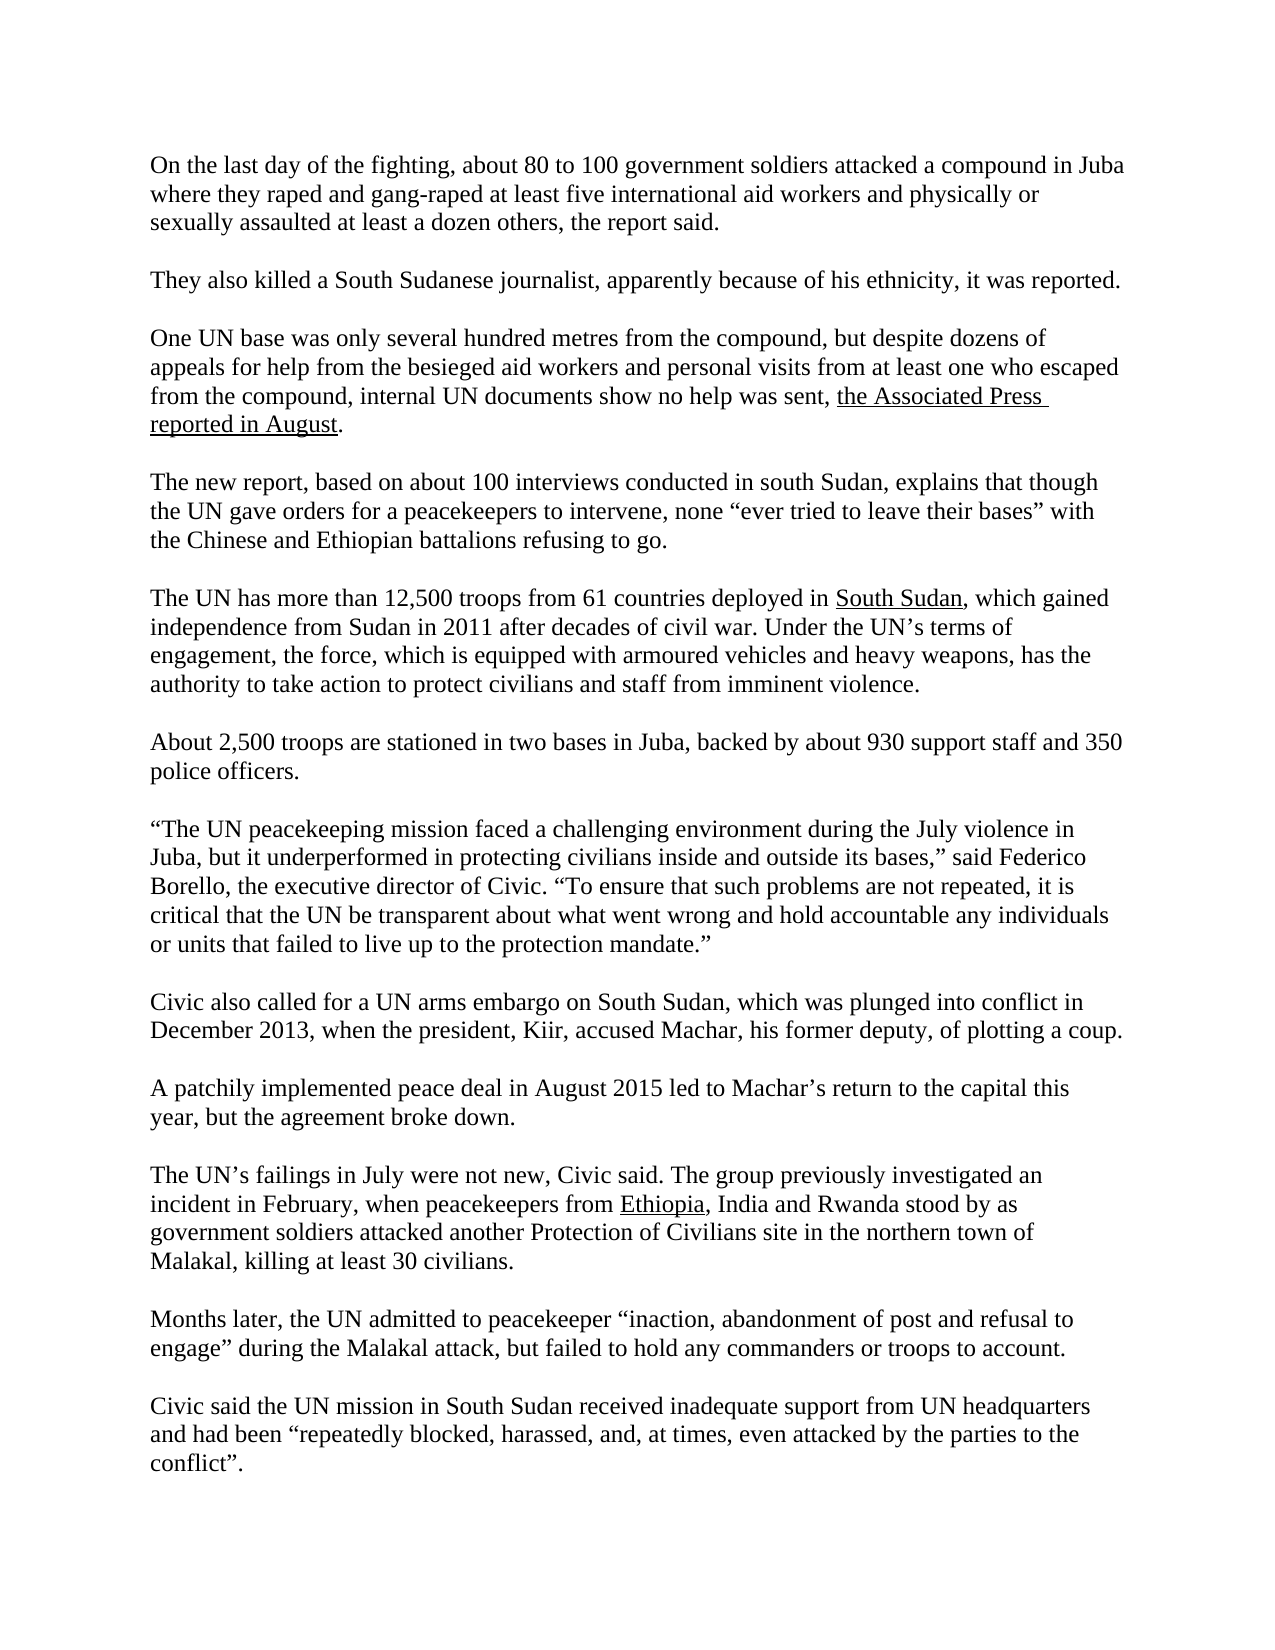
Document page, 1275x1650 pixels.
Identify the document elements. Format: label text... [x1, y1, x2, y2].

text The new report, based on about 100 interviews conducted in south Sudan, explains that though the UN gave orders for a peacekeepers to intervene, none “ever tried to leave their bases” with the Chinese and Ethiopian battalions refusing to go. [150, 467, 1125, 554]
text They also killed a South Sudanese journalist, apparently because of his ethnicity, it was reported. [150, 265, 1125, 294]
text About 2,500 troops are stationed in two bases in Juba, backed by about 930 support staff and 350 police officers. [150, 727, 1125, 784]
text One UN base was only several hundred metres from the compound, but despite dozens of appeals for help from the besieged aid workers and personal visits from at least one who escaped from the compound, internal UN documents show no help was sent, the Associated Press reported in August. [150, 323, 1125, 438]
text The UN’s failings in July were not new, Civic said. The group previously investigated an incident in February, when peacekeepers from Ethiopia, India and Rwanda stood by as government soldiers attacked another Protection of Civilians site in the northern town of Malakal, killing at least 30 civilians. [150, 1160, 1125, 1275]
text Months later, the UN admitted to peacekeeper “inaction, abandonment of post and refusal to engage” during the Malakal attack, but failed to hold any commanders or troops to account. [150, 1304, 1125, 1362]
text On the last day of the fighting, about 80 to 100 government soldiers attacked a compound in Juba where they raped and gang-raped at least five international aid workers and physically or sexually assaulted at least a dozen others, the report said. [150, 150, 1125, 236]
text The UN has more than 12,500 troops from 61 countries deployed in South Sudan, which gained independence from Sudan in 2011 after decades of civil war. Under the UN’s terms of engagement, the force, which is equipped with armoured vehicles and heavy weapons, has the authority to take action to protect civilians and staff from imminent violence. [150, 583, 1125, 698]
text Civic also called for a UN arms embargo on South Sudan, which was plunged into conflict in December 2013, when the president, Kiir, accused Machar, his former deputy, of plotting a coup. [150, 987, 1125, 1044]
text A patchily implemented peace deal in August 2015 led to Machar’s return to the capital this year, but the agreement broke down. [150, 1073, 1125, 1131]
text “The UN peacekeeping mission faced a challenging environment during the July violence in Juba, but it underperformed in protecting civilians inside and outside its bases,” said Federico Borello, the executive director of Civic. “To ensure that such problems are not repeated, it is critical that the UN be transparent about what went wrong and hold accountable any individuals or units that failed to live up to the protection mandate.” [150, 814, 1125, 957]
text Civic said the UN mission in South Sudan received inadequate support from UN headquarters and had been “repeatedly blocked, harassed, and, at times, even attacked by the parties to the conflict”. [150, 1391, 1125, 1477]
